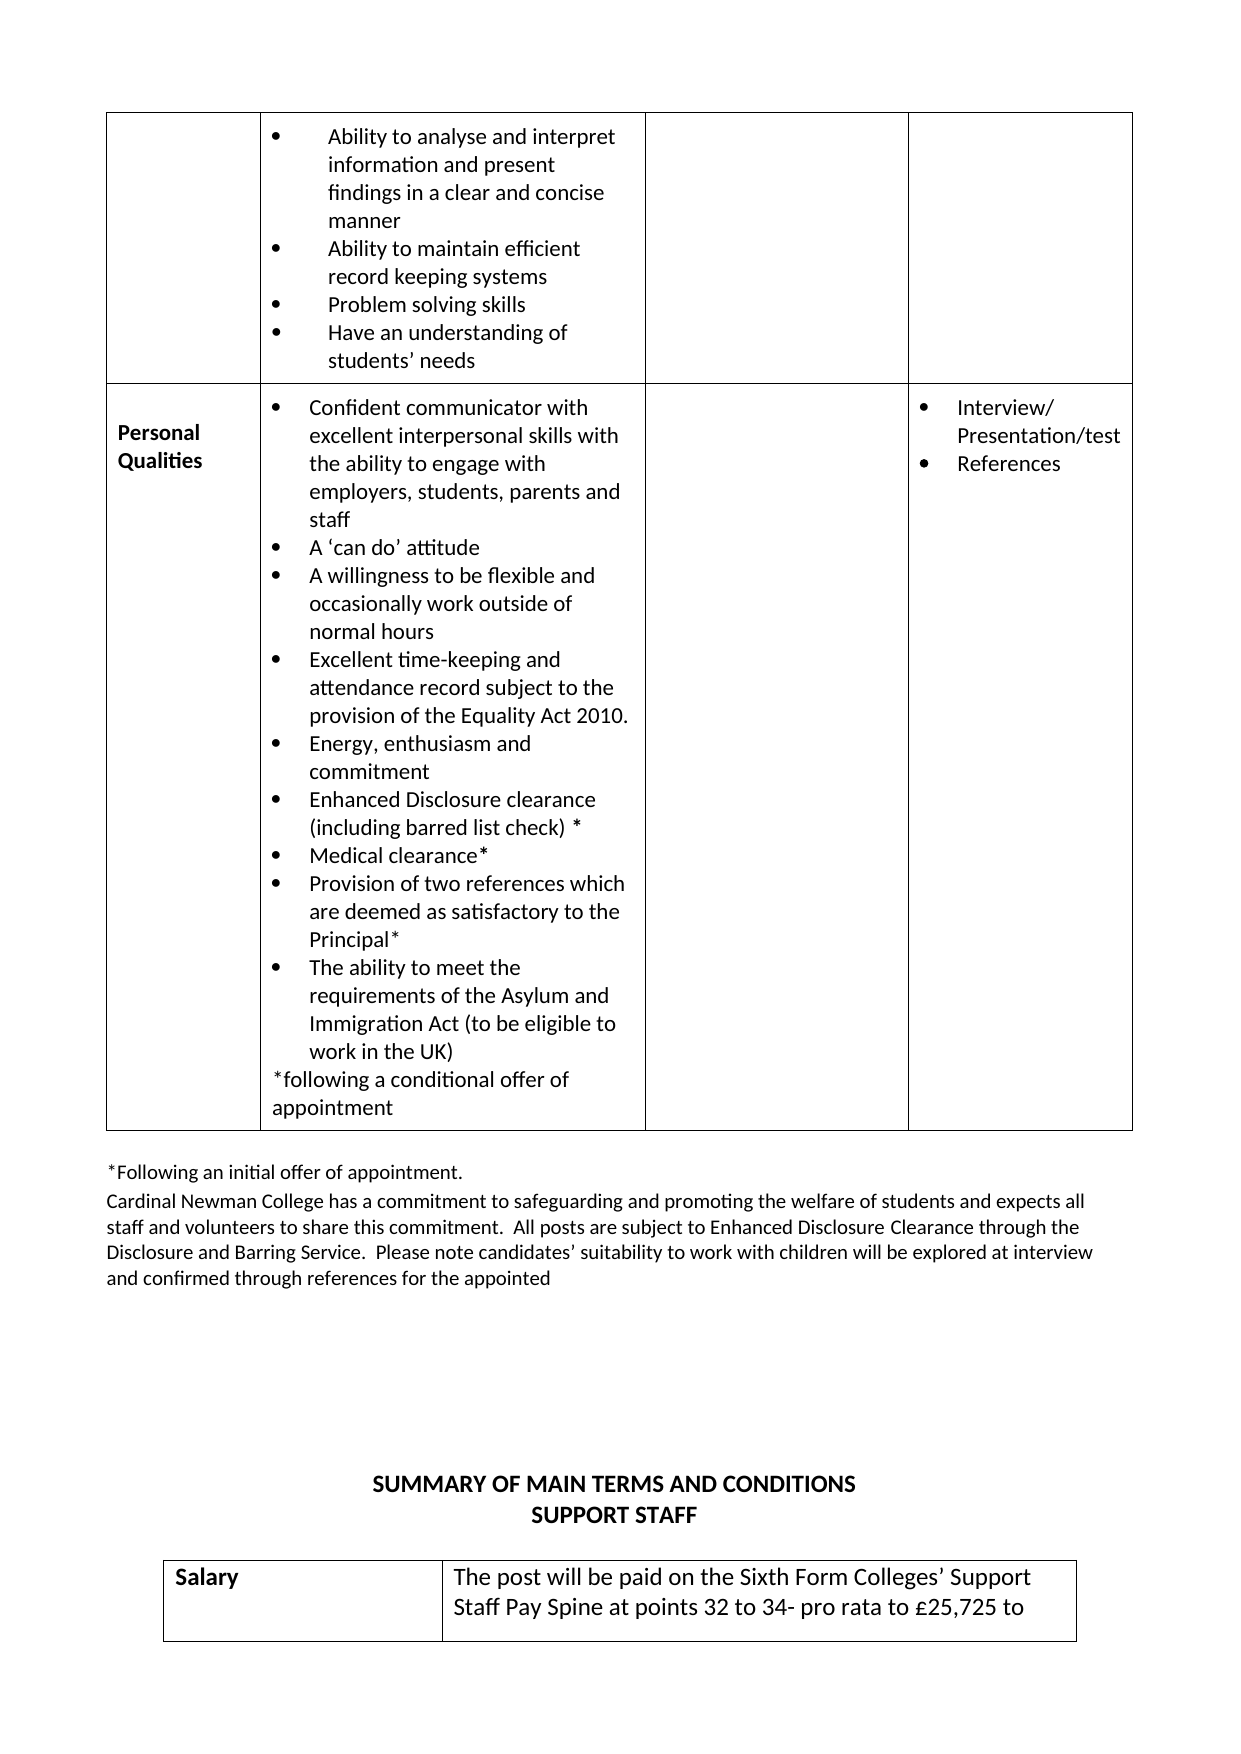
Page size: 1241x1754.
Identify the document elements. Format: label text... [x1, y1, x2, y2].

text SUMMARY OF MAIN TERMS AND CONDITIONS [106, 1468, 1122, 1499]
table_header Salary [164, 1561, 442, 1641]
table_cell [107, 113, 260, 383]
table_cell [646, 113, 908, 383]
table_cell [909, 113, 1132, 383]
list *Following an initial offer of appointment. [106, 1159, 1122, 1185]
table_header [443, 1561, 1076, 1641]
table_cell [646, 384, 908, 1130]
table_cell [261, 113, 645, 383]
table_cell Personal Qualities [107, 384, 260, 1130]
table_cell Interview/ Presentation/test References [909, 384, 1132, 1130]
text SUPPORT STAFF [106, 1499, 1122, 1529]
text Cardinal Newman College has a commitment to safeguarding and promoting the welfare of students and expects all staff and volunteers to share this commitment. All posts are subject to Enhanced Disclosure Clearance through the Disclosure and Barring Service. Please note candidates’ suitability to work with children will be explored at interview and confirmed through references for the appointed [106, 1189, 1122, 1290]
table_cell Confident communicator with excellent interpersonal skills with the ability to engage with employers, students, parents and staff A ‘can do’ attitude A willingness to be flexible and occasionally work outside of normal hours Excellent time-keeping and attendance record subject to the provision of the Equality Act 2010. Energy, enthusiasm and commitment Enhanced Disclosure clearance (including barred list check) * Medical clearance* Provision of two references which are deemed as satisfactory to the Principal* The ability to meet the requirements of the Asylum and Immigration Act (to be eligible to work in the UK) *following a conditional offer of appointment [261, 384, 645, 1130]
